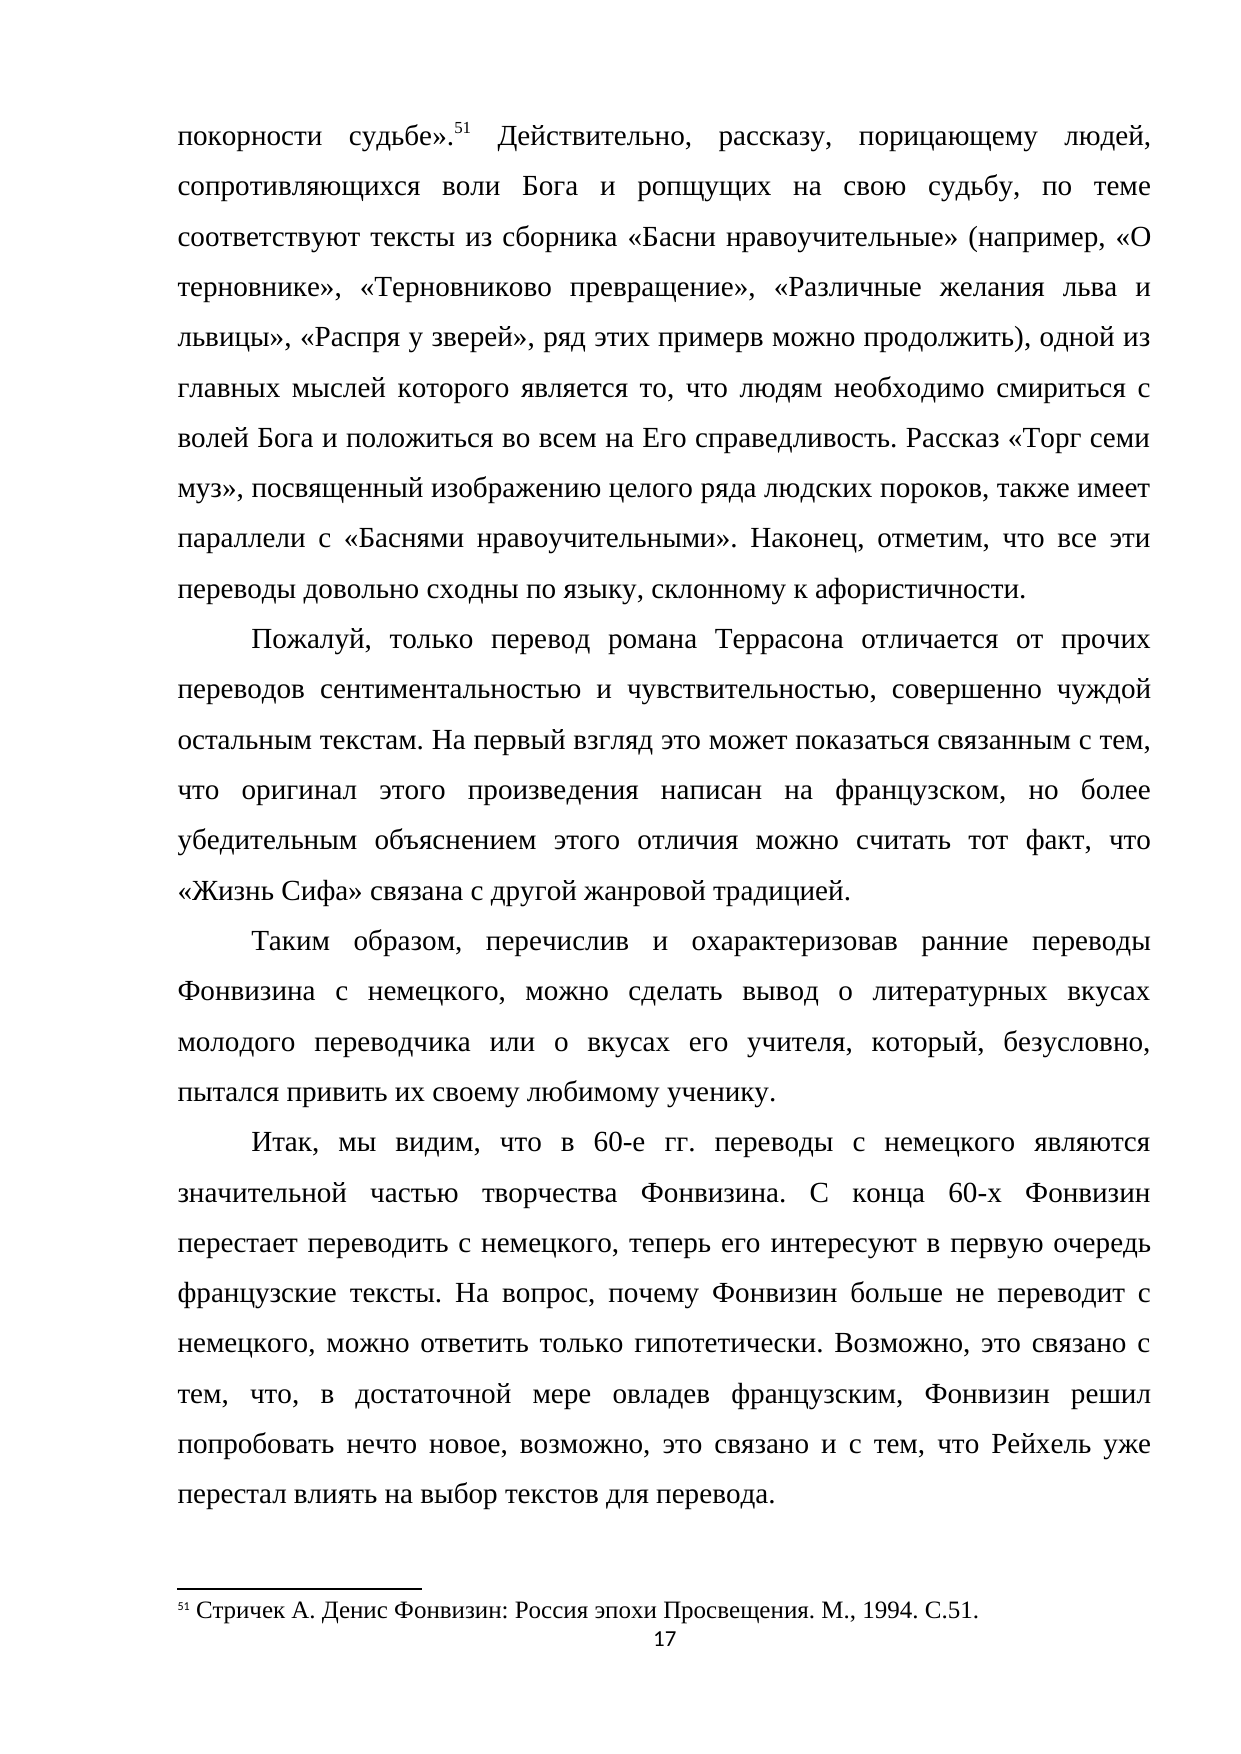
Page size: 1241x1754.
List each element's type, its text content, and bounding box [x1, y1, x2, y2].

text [177, 118, 1152, 604]
text Таким образом, перечислив и охарактеризовав ранние переводы Фонвизина с немецкого, можно сделать вывод о литературных вкусах молодого переводчика или о вкусах его учителя, который, безусловно, пытался привить их своему любимому ученику. [177, 923, 1152, 1108]
text Пожалуй, только перевод романа Террасона отличается от прочих переводов сентиментальностью и чувствительностью, совершенно чуждой остальным текстам. На первый взгляд это может показаться связанным с тем, что оригинал этого произведения написан на французском, но более убедительным объяснением этого отличия можно считать тот факт, что «Жизнь Сифа» связана с другой жанровой традицией. [177, 621, 1152, 906]
text Итак, мы видим, что в 60-е гг. переводы с немецкого являются значительной частью творчества Фонвизина. С конца 60-х Фонвизин перестает переводить с немецкого, теперь его интересуют в первую очередь французские тексты. На вопрос, почему Фонвизин больше не переводит с немецкого, можно ответить только гипотетически. Возможно, это связано с тем, что, в достаточной мере овладев французским, Фонвизин решил попробовать нечто новое, возможно, это связано и с тем, что Рейхель уже перестал влиять на выбор текстов для перевода. [177, 1124, 1152, 1510]
